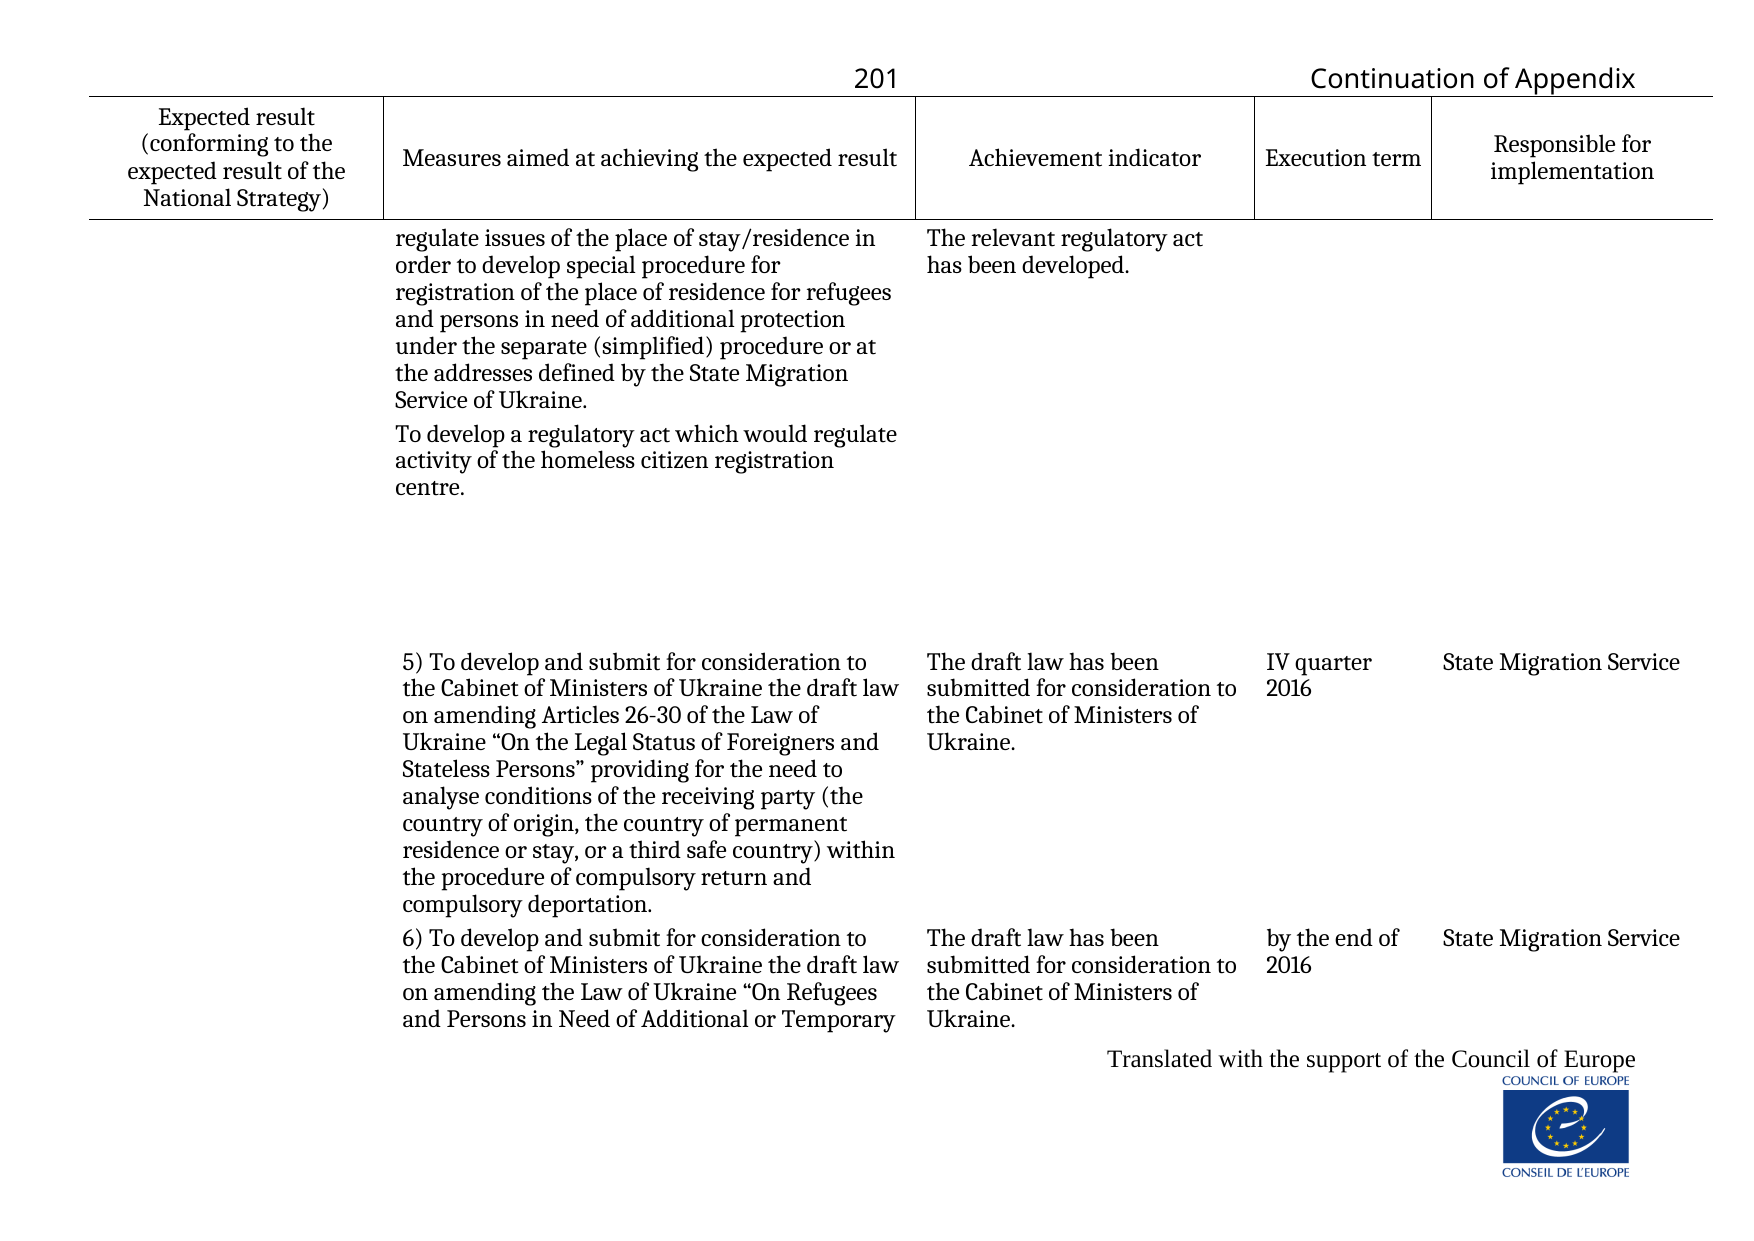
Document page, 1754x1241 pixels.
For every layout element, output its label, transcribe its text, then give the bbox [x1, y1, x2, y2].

table_header Achievement indicator [916, 97, 1254, 219]
table_header Execution term [1255, 97, 1431, 219]
picture [1493, 1073, 1636, 1181]
table_header Expected result (conforming to the expected result of the National Strategy) [89, 97, 383, 219]
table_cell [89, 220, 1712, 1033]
table_header Measures aimed at achieving the expected result [384, 97, 915, 219]
table_header Responsible for implementation [1432, 97, 1712, 219]
